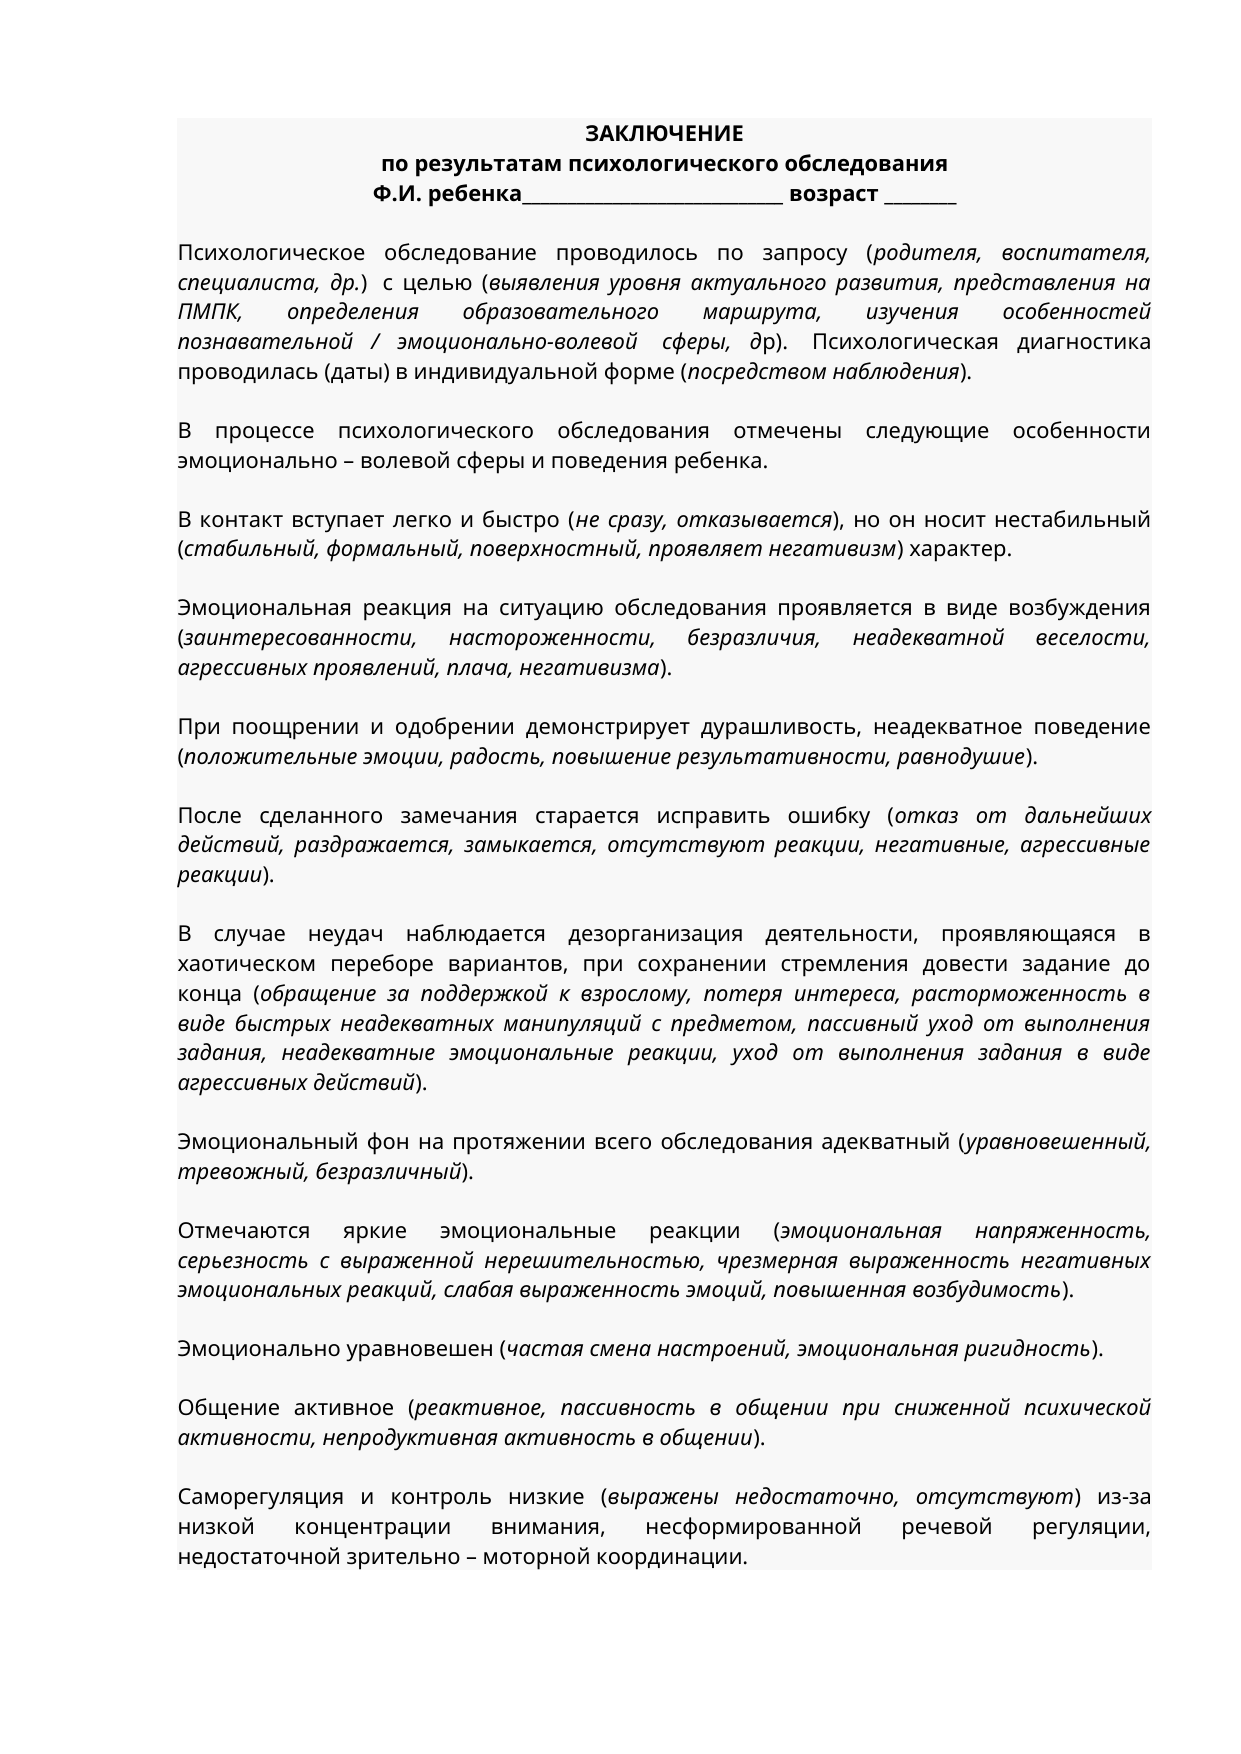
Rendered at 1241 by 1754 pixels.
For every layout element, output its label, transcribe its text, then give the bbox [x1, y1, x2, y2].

text Эмоциональный фон на протяжении всего обследования адекватный (уравновешенный, тревожный, безразличный). [177, 1126, 1152, 1186]
text Саморегуляция и контроль низкие (выражены недостаточно, отсутствуют) из-за низкой концентрации внимания, несформированной речевой регуляции, недостаточной зрительно – моторной координации. [177, 1481, 1152, 1570]
text Отмечаются яркие эмоциональные реакции (эмоциональная напряженность, серьезность с выраженной нерешительностью, чрезмерная выраженность негативных эмоциональных реакций, слабая выраженность эмоций, повышенная возбудимость). [177, 1215, 1152, 1304]
text В случае неудач наблюдается дезорганизация деятельности, проявляющаяся в хаотическом переборе вариантов, при сохранении стремления довести задание до конца (обращение за поддержкой к взрослому, потеря интереса, расторможенность в виде быстрых неадекватных манипуляций с предметом, пассивный уход от выполнения задания, неадекватные эмоциональные реакции, уход от выполнения задания в виде агрессивных действий). [177, 918, 1152, 1097]
text Эмоционально уравновешен (частая смена настроений, эмоциональная ригидность). [177, 1333, 1152, 1363]
text В процессе психологического обследования отмечены следующие особенности эмоционально – волевой сферы и поведения ребенка. [177, 415, 1152, 474]
text Общение активное (реактивное, пассивность в общении при сниженной психической активности, непродуктивная активность в общении). [177, 1392, 1152, 1452]
text После сделанного замечания старается исправить ошибку (отказ от дальнейших действий, раздражается, замыкается, отсутствуют реакции, негативные, агрессивные реакции). [177, 799, 1152, 889]
text Эмоциональная реакция на ситуацию обследования проявляется в виде возбуждения (заинтересованности, настороженности, безразличия, неадекватной веселости, агрессивных проявлений, плача, негативизма). [177, 592, 1152, 682]
text Психологическое обследование проводилось по запросу (родителя, воспитателя, специалиста, др.) с целью (выявления уровня актуального развития, представления на ПМПК, определения образовательного маршрута, изучения особенностей познавательной / эмоционально-волевой сферы, др). Психологическая диагностика проводилась (даты) в индивидуальной форме (посредством наблюдения). [177, 237, 1152, 386]
text При поощрении и одобрении демонстрирует дурашливость, неадекватное поведение (положительные эмоции, радость, повышение результативности, равнодушие). [177, 711, 1152, 770]
text В контакт вступает легко и быстро (не сразу, отказывается), но он носит нестабильный (стабильный, формальный, поверхностный, проявляет негативизм) характер. [177, 503, 1152, 563]
text ЗАКЛЮЧЕНИЕ по результатам психологического обследования Ф.И. ребенка_____________________________ возраст ________ [177, 118, 1152, 207]
